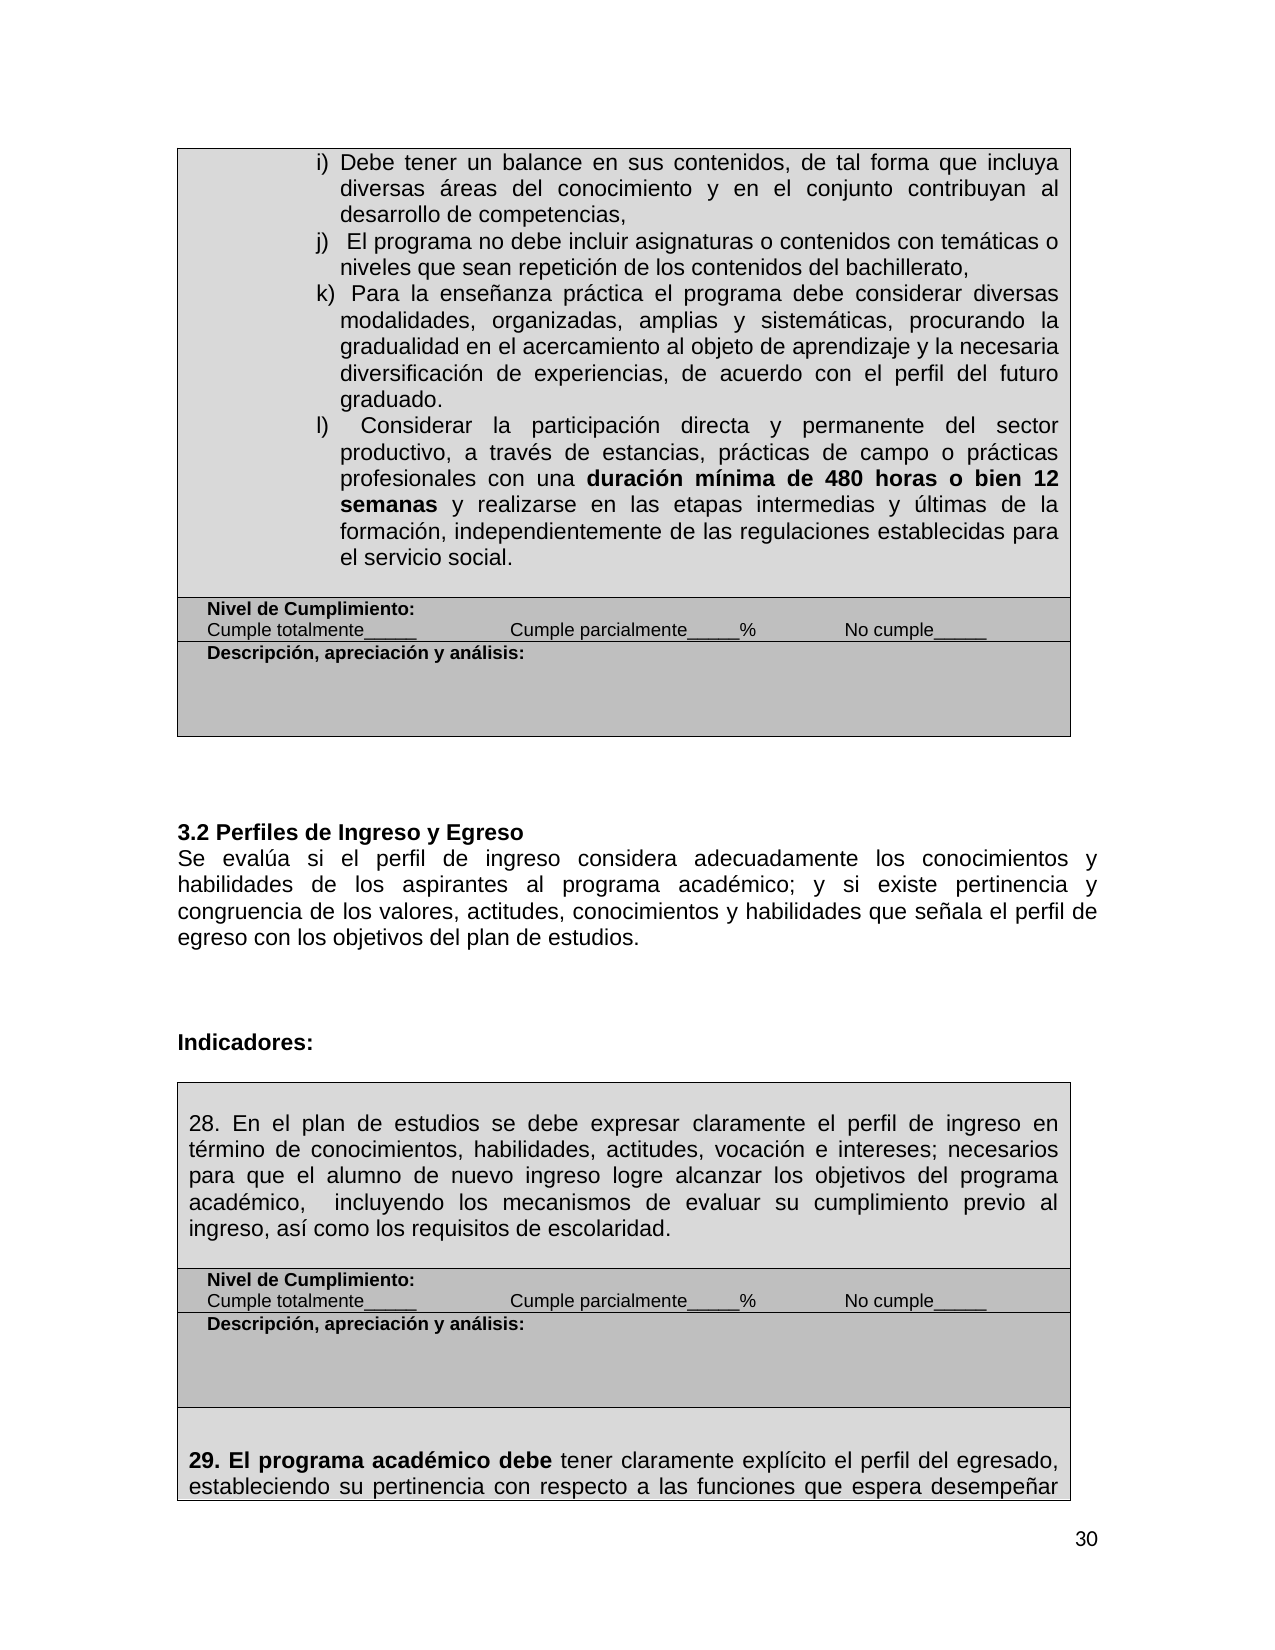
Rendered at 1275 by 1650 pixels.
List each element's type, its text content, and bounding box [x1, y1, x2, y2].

text 3.2 Perfiles de Ingreso y Egreso [177, 818, 1098, 845]
text Se evalúa si el perfil de ingreso considera adecuadamente los conocimientos y habilidades de los aspirantes al programa académico; y si existe pertinencia y congruencia de los valores, actitudes, conocimientos y habilidades que señala el perfil de egreso con los objetivos del plan de estudios. [177, 845, 1098, 950]
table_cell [178, 1408, 1070, 1499]
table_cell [178, 149, 1070, 597]
table_cell Descripción, apreciación y análisis: [178, 642, 1070, 736]
table_cell Descripción, apreciación y análisis: [178, 1313, 1070, 1407]
table_header 28. En el plan de estudios se debe expresar claramente el perfil de ingreso en término de conocimientos, habilidades, actitudes, vocación e intereses; necesarios para que el alumno de nuevo ingreso logre alcanzar los objetivos del programa académico, incluyendo los mecanismos de evaluar su cumplimiento previo al ingreso, así como los requisitos de escolaridad. [178, 1083, 1070, 1268]
table_cell Nivel de Cumplimiento: Cumple totalmente_____ Cumple parcialmente_____% No cumple_____ [178, 1269, 1070, 1312]
text Indicadores: [177, 1029, 1098, 1056]
table_cell Nivel de Cumplimiento: Cumple totalmente_____ Cumple parcialmente_____% No cumple_____ [178, 598, 1070, 641]
